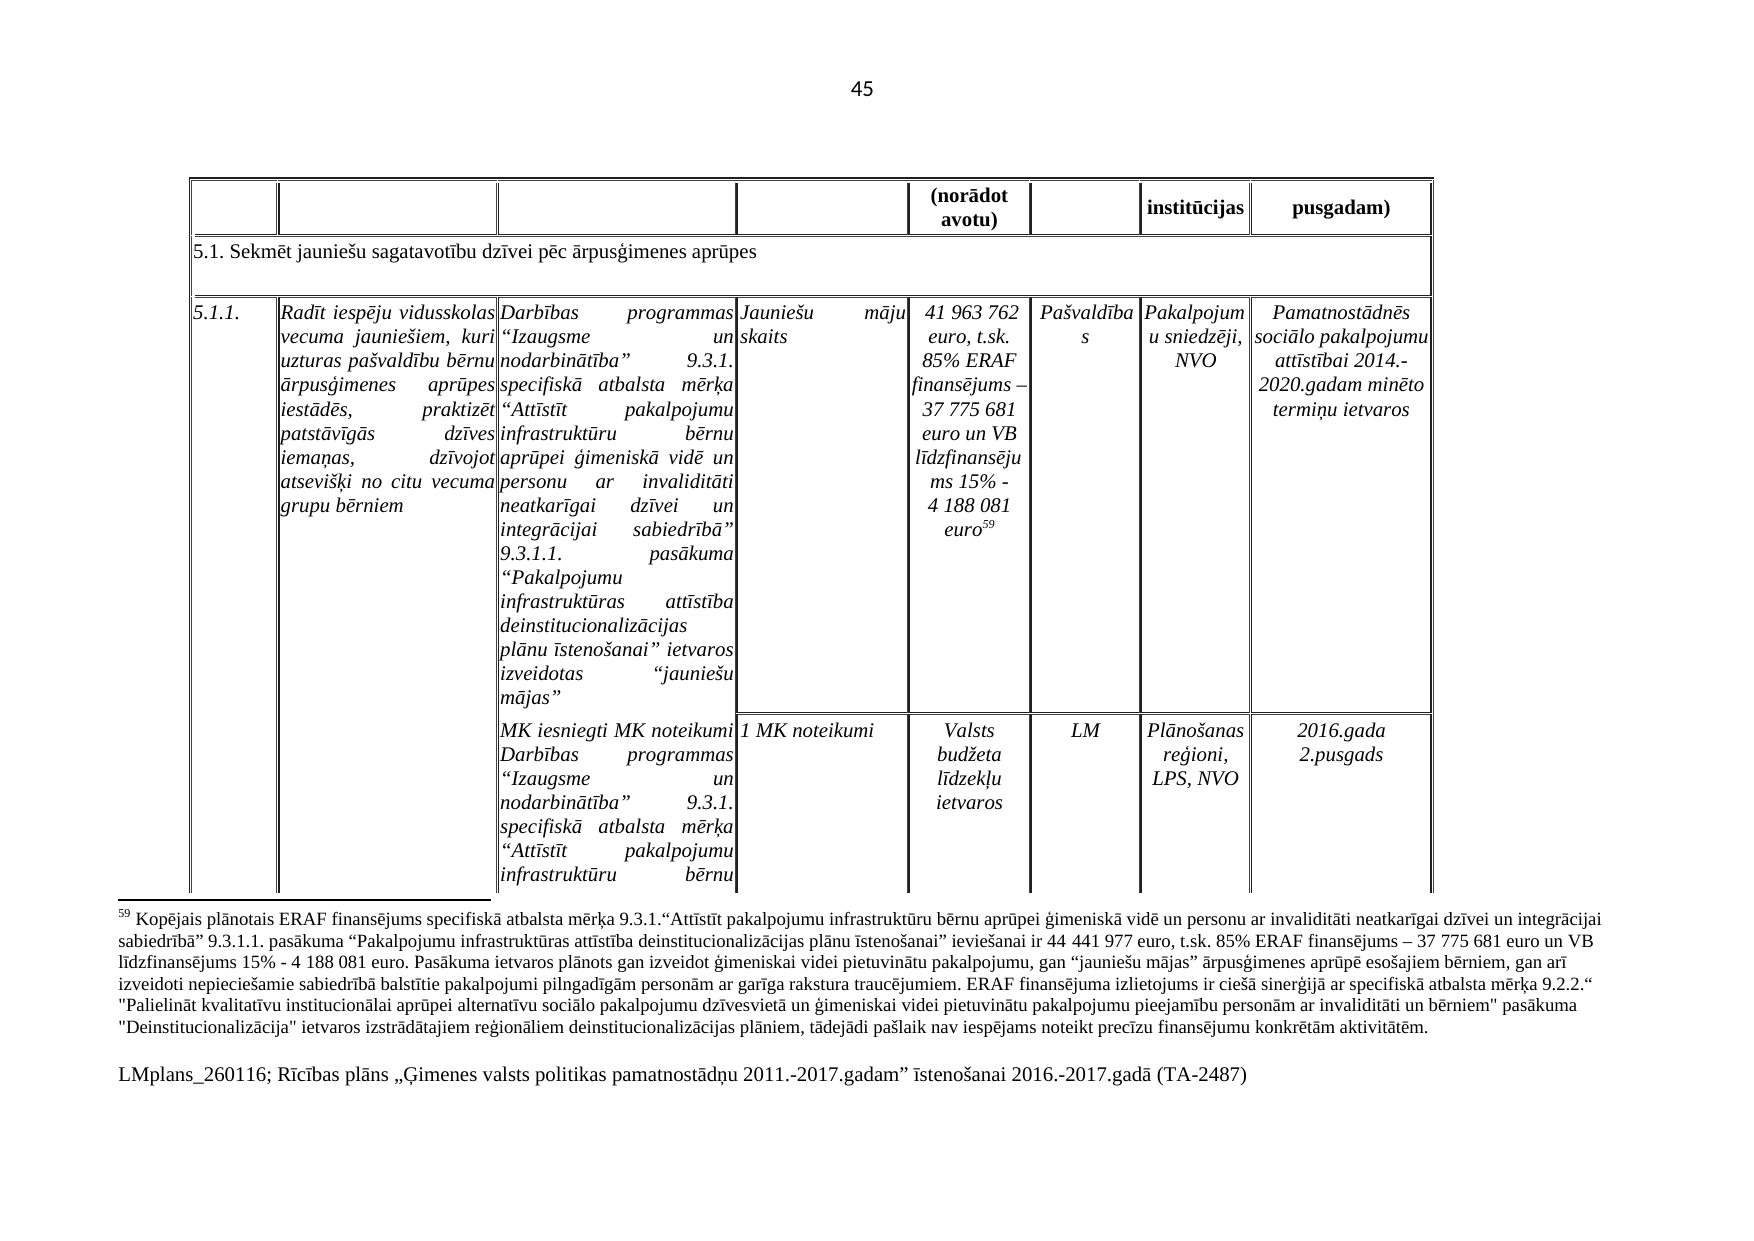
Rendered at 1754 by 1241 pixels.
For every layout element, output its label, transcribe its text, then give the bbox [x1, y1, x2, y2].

table_cell LM [1032, 715, 1139, 893]
table_cell Atbildīgā institūcija [1030, 179, 1140, 233]
table_cell 41 963 762 euro, t.sk. 85% ERAF finansējums – 37 775 681 euro un VB līdzfinansējums 15% - 4 188 081 euro [910, 298, 1029, 712]
table_cell Līdzatbildīgās institūcijas [1140, 181, 1251, 233]
table_cell Pakalpojumu sniedzēji, NVO [1142, 298, 1249, 712]
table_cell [1142, 715, 1249, 893]
table_cell Pasākums [278, 181, 497, 233]
table_cell Pašvaldības [1032, 298, 1139, 712]
table_cell 2016.gada 2.pusgads [1252, 715, 1430, 893]
table_cell Provizoriskās izmaksas (norādot avotu) [908, 179, 1030, 233]
table_cell 5.1. Sekmēt jauniešu sagatavotību dzīvei pēc ārpusģimenes aprūpes [192, 234, 1431, 294]
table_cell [499, 712, 735, 893]
table_cell Jauniešu māju skaits [738, 298, 907, 712]
table_cell Nr. p. k. [192, 179, 278, 233]
table_cell 1 MK noteikumi [738, 715, 907, 893]
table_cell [910, 715, 1029, 893]
table_cell 5.1.1. [192, 295, 276, 893]
table_cell Darbības programmas “Izaugsme un nodarbinātība” 9.3.1. specifiskā atbalsta mērķa “Attīstīt pakalpojumu infrastruktūru bērnu aprūpei ģimeniskā vidē un personu ar invaliditāti neatkarīgai dzīvei un integrācijai sabiedrībā” 9.3.1.1. pasākuma “Pakalpojumu infrastruktūras attīstība deinstitucionalizācijas plānu īstenošanai” ietvaros izveidotas “jauniešu mājas” [499, 298, 735, 712]
table_cell Pamatnostādnēs sociālo pakalpojumu attīstībai 2014.- 2020.gadam minēto termiņu ietvaros [1252, 298, 1430, 712]
table_cell Rezultatīvais rādītājs [736, 181, 908, 233]
table_cell Izpildes termiņš (ar precizitāti līdz pusgadam) [1251, 181, 1432, 233]
table_cell Darbības rezultāts [498, 181, 736, 233]
table_cell Radīt iespēju vidusskolas vecuma jauniešiem, kuri uzturas pašvaldību bērnu ārpusģimenes aprūpes iestādēs, praktizēt patstāvīgās dzīves iemaņas, dzīvojot atsevišķi no citu vecuma grupu bērniem [280, 298, 496, 893]
